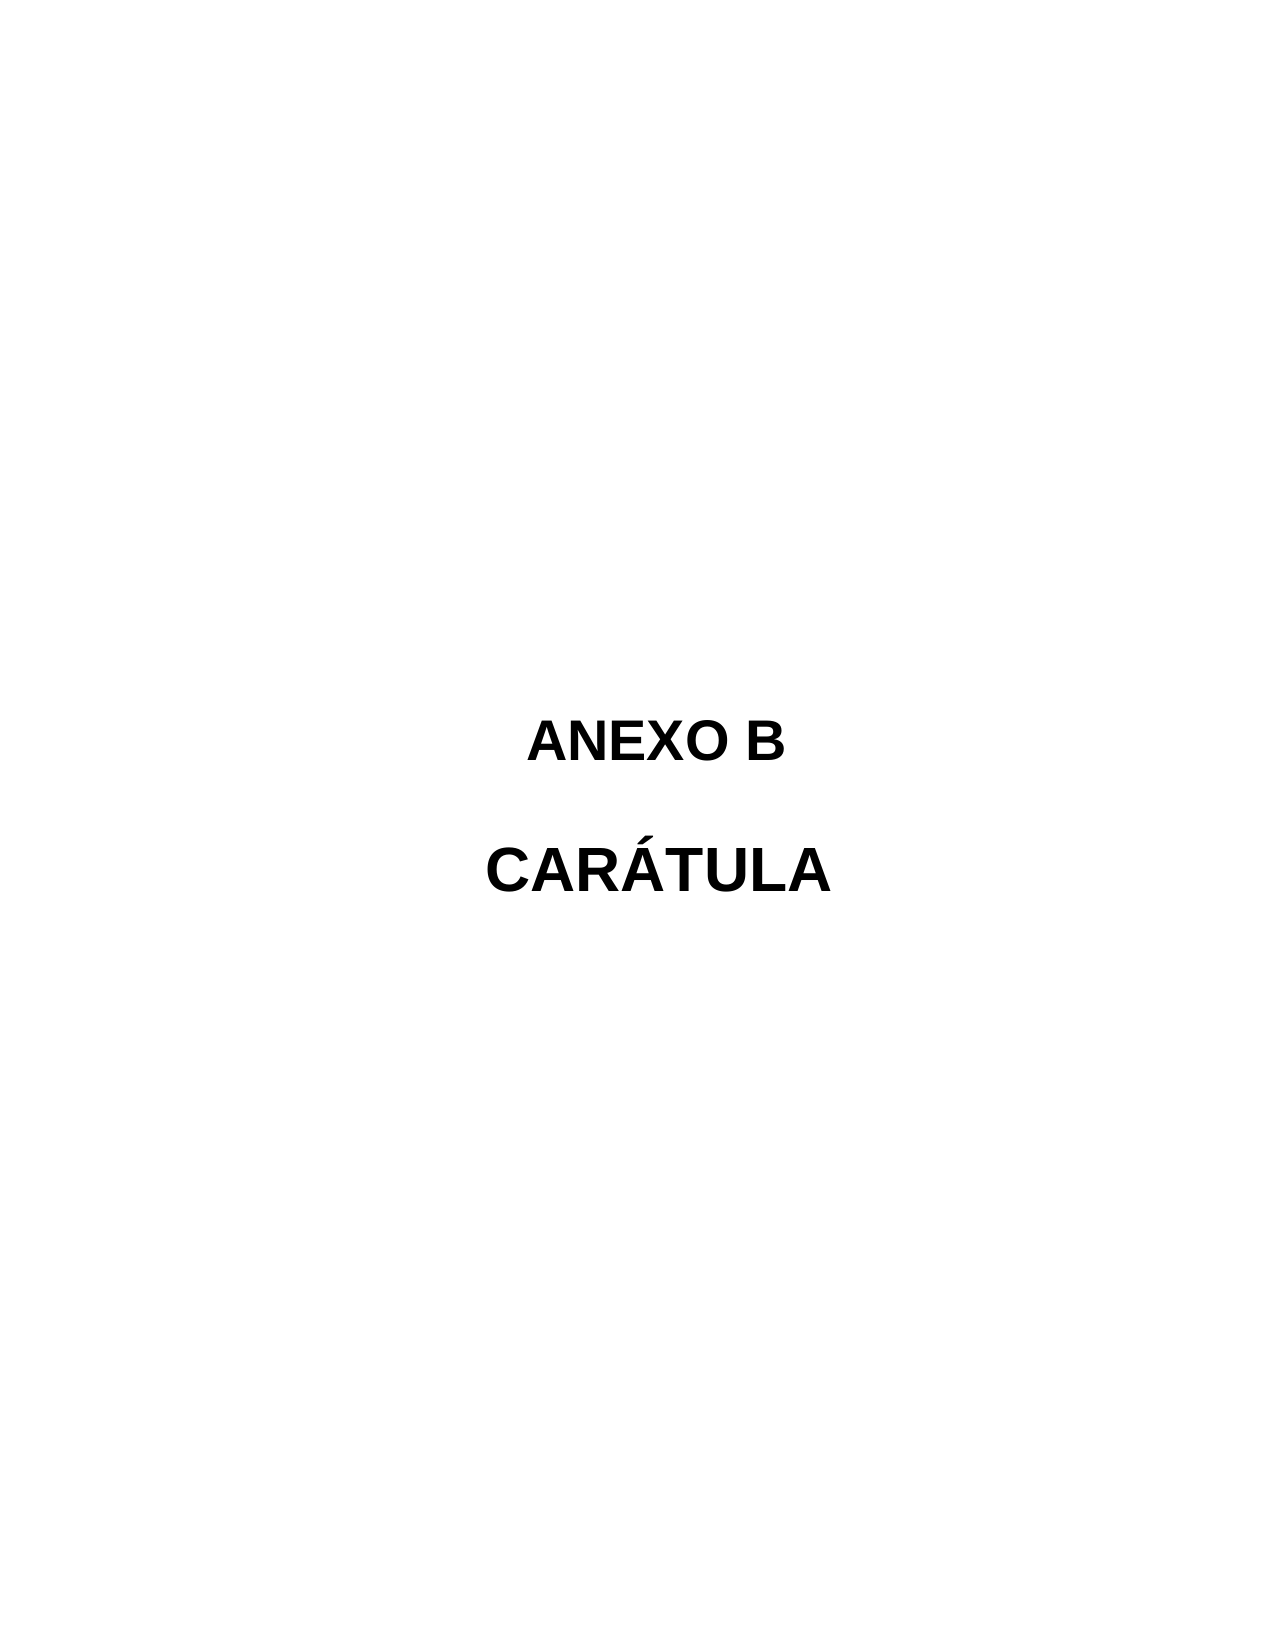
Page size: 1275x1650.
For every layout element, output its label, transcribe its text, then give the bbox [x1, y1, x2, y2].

text CARÁTULA [222, 832, 1096, 904]
subtitle ANEXO B [222, 706, 1091, 772]
